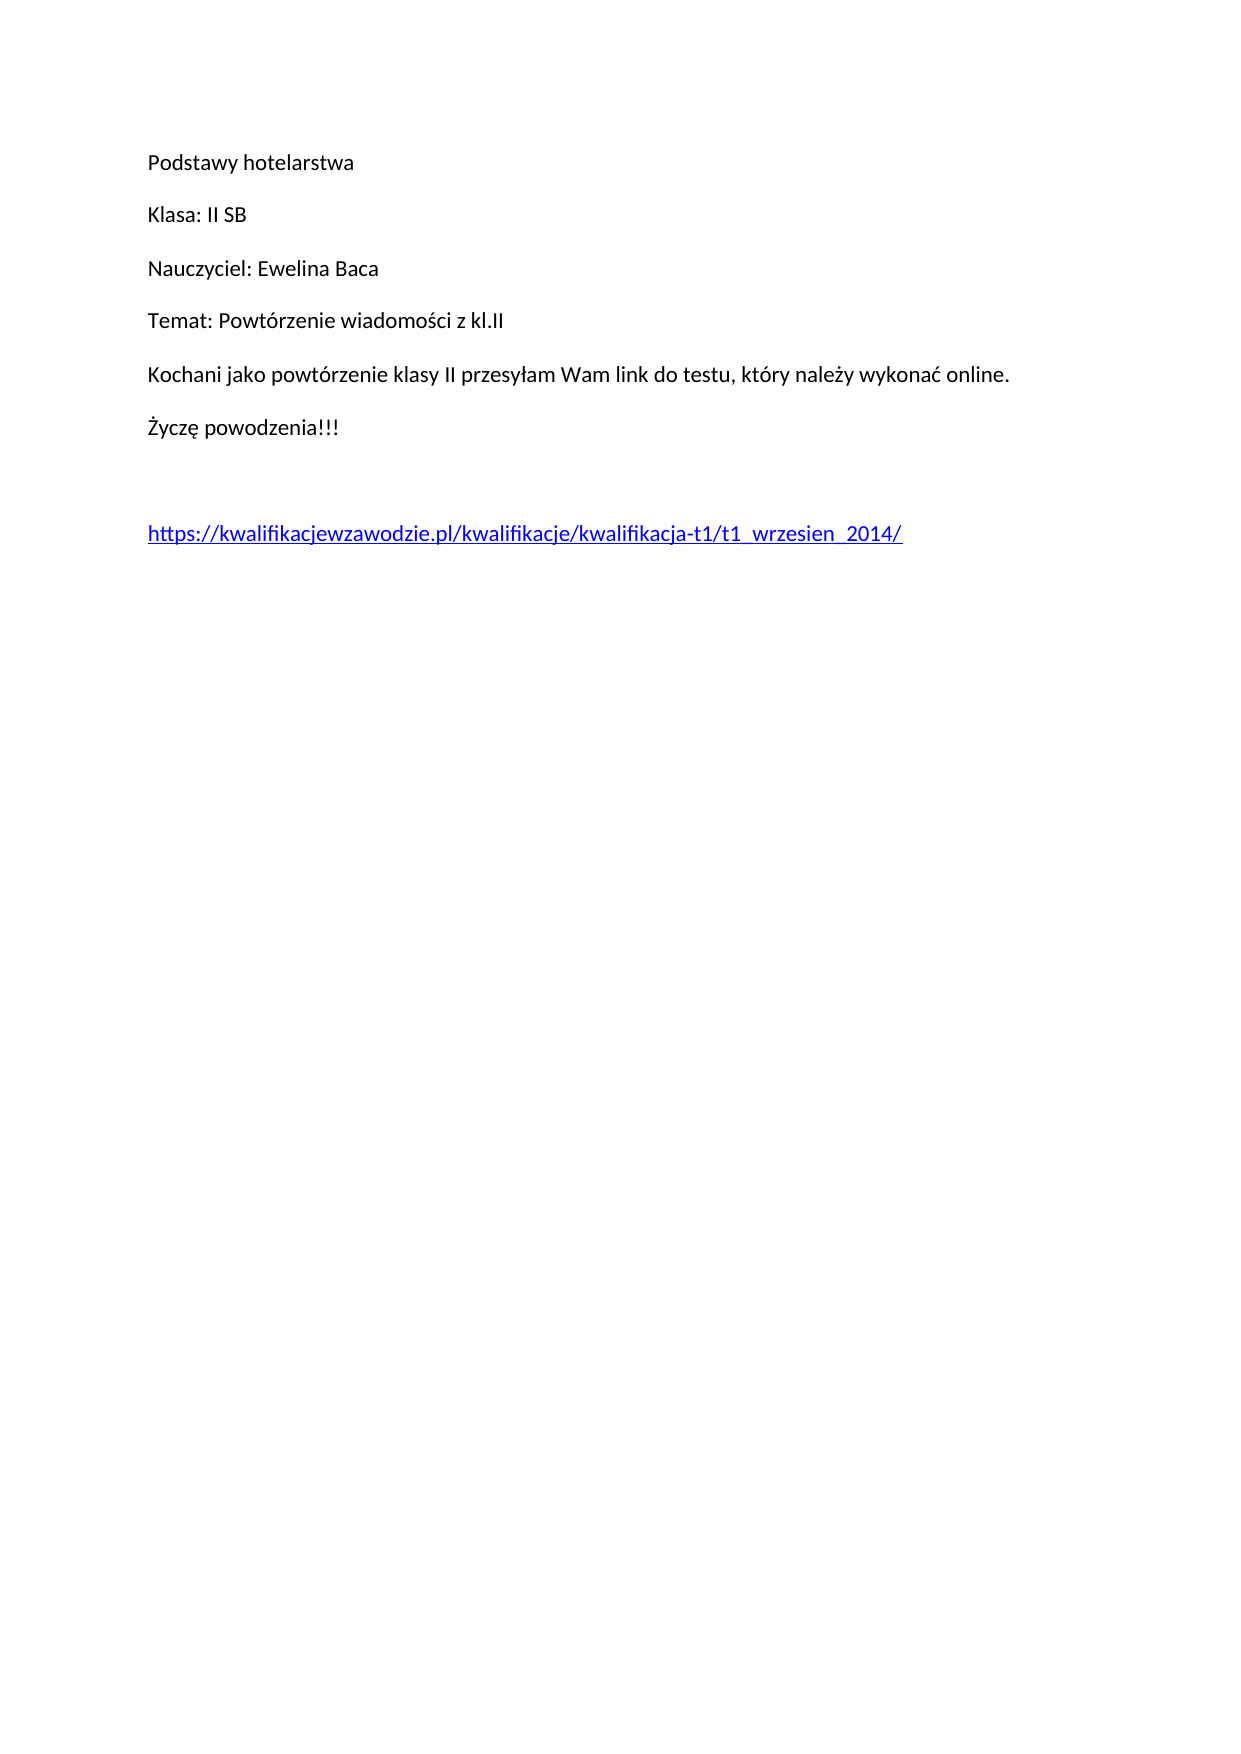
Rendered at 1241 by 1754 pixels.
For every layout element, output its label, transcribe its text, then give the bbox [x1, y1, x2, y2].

text Klasa: II SB [148, 201, 1093, 229]
text Kochani jako powtórzenie klasy II przesyłam Wam link do testu, który należy wykonać online. [148, 360, 1093, 388]
text https://kwalifikacjewzawodzie.pl/kwalifikacje/kwalifikacja-t1/t1_wrzesien_2014/ [148, 519, 1093, 547]
text Nauczyciel: Ewelina Baca [148, 254, 1093, 282]
text Temat: Powtórzenie wiadomości z kl.II [148, 307, 1093, 335]
text Podstawy hotelarstwa [148, 148, 1093, 176]
text Życzę powodzenia!!! [148, 413, 1093, 441]
